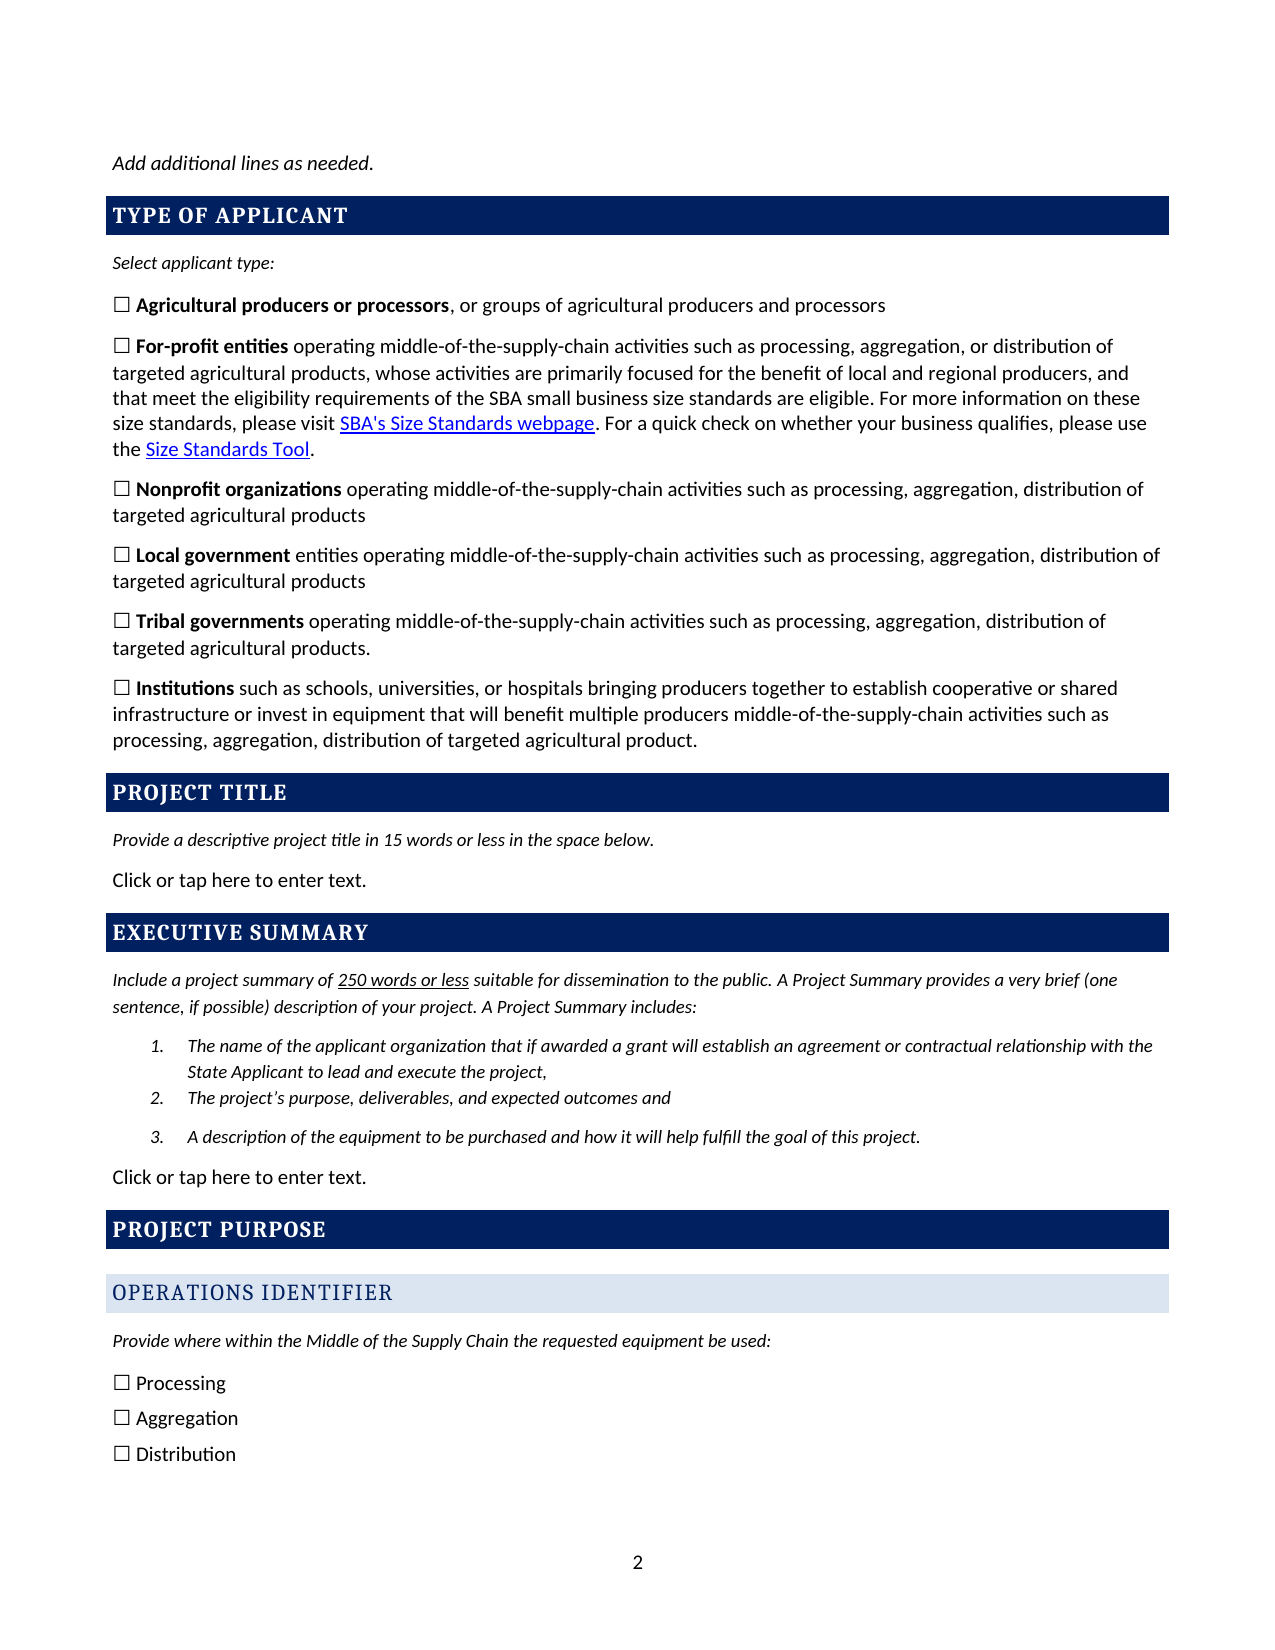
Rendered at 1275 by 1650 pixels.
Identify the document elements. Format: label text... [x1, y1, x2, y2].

subtitle Type of Applicant [113, 203, 1162, 229]
text Select applicant type: [112, 251, 1162, 274]
text Include a project summary of 250 words or less suitable for dissemination to the public. A Project Summary provides a very brief (one sentence, if possible) description of your project. A Project Summary includes: [112, 968, 1162, 1018]
list A description of the equipment to be purchased and how it will help fulfill the goal of this project. [150, 1125, 1162, 1148]
text Distribution [112, 1439, 1162, 1467]
text Tribal governments operating middle-of-the-supply-chain activities such as processing, aggregation, distribution of targeted agricultural products. [112, 607, 1162, 660]
text Agricultural producers or processors, or groups of agricultural producers and processors [112, 290, 1162, 319]
text Provide where within the Middle of the Supply Chain the requested equipment be used: [112, 1329, 1162, 1352]
text Aggregation [112, 1403, 1162, 1432]
text Local government entities operating middle-of-the-supply-chain activities such as processing, aggregation, distribution of targeted agricultural products [112, 540, 1162, 594]
subtitle Project Purpose [113, 1217, 1162, 1243]
text For-profit entities operating middle-of-the-supply-chain activities such as processing, aggregation, or distribution of targeted agricultural products, whose activities are primarily focused for the benefit of local and regional producers, and that meet the eligibility requirements of the SBA small business size standards are eligible. For more information on these size standards, please visit SBA's Size Standards webpage. For a quick check on whether your business qualifies, please use the Size Standards Tool. [112, 331, 1162, 461]
subtitle Executive Summary [113, 920, 1162, 946]
subtitle Project Title [113, 779, 1162, 806]
list The name of the applicant organization that if awarded a grant will establish an agreement or contractual relationship with the State Applicant to lead and execute the project, [150, 1034, 1162, 1083]
text Provide a descriptive project title in 15 words or less in the space below. [112, 828, 1162, 851]
text Nonprofit organizations operating middle-of-the-supply-chain activities such as processing, aggregation, distribution of targeted agricultural products [112, 474, 1162, 528]
text Add additional lines as needed. [112, 150, 1162, 175]
text Processing [112, 1368, 1162, 1396]
text Institutions such as schools, universities, or hospitals bringing producers together to establish cooperative or shared infrastructure or invest in equipment that will benefit multiple producers middle-of-the-supply-chain activities such as processing, aggregation, distribution of targeted agricultural product. [112, 673, 1162, 752]
subtitle Operations Identifier [113, 1280, 1162, 1307]
list The project’s purpose, deliverables, and expected outcomes and [150, 1086, 1162, 1109]
